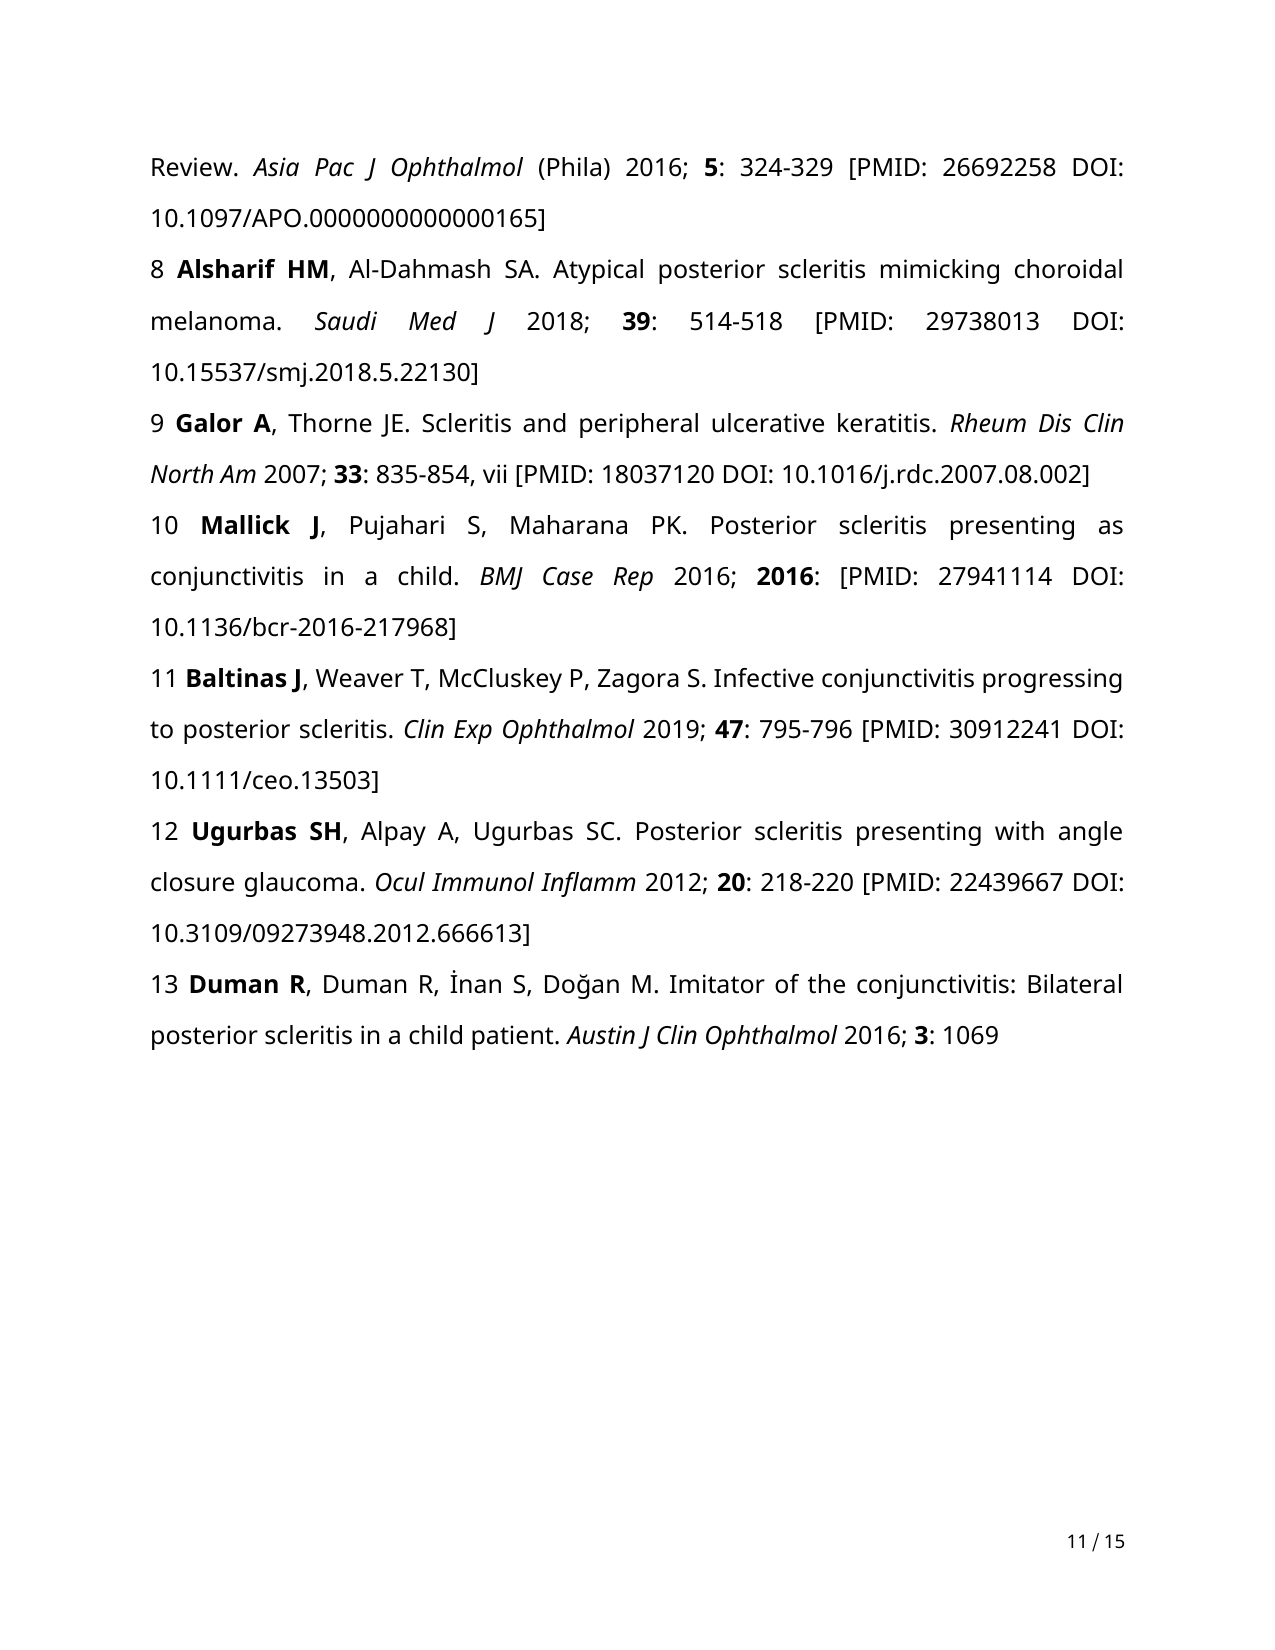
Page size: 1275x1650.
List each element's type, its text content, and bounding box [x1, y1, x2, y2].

text 9 Galor A, Thorne JE. Scleritis and peripheral ulcerative keratitis. Rheum Dis Clin North Am 2007; 33: 835-854, vii [PMID: 18037120 DOI: 10.1016/j.rdc.2007.08.002] [150, 405, 1125, 490]
text 10 Mallick J, Pujahari S, Maharana PK. Posterior scleritis presenting as conjunctivitis in a child. BMJ Case Rep 2016; 2016: [PMID: 27941114 DOI: 10.1136/bcr-2016-217968] [150, 507, 1125, 643]
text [150, 150, 1125, 235]
text 11 Baltinas J, Weaver T, McCluskey P, Zagora S. Infective conjunctivitis progressing to posterior scleritis. Clin Exp Ophthalmol 2019; 47: 795-796 [PMID: 30912241 DOI: 10.1111/ceo.13503] [150, 660, 1125, 797]
text 8 Alsharif HM, Al-Dahmash SA. Atypical posterior scleritis mimicking choroidal melanoma. Saudi Med J 2018; 39: 514-518 [PMID: 29738013 DOI: 10.15537/smj.2018.5.22130] [150, 252, 1125, 388]
text 12 Ugurbas SH, Alpay A, Ugurbas SC. Posterior scleritis presenting with angle closure glaucoma. Ocul Immunol Inflamm 2012; 20: 218-220 [PMID: 22439667 DOI: 10.3109/09273948.2012.666613] [150, 813, 1125, 950]
text 13 Duman R, Duman R, İnan S, Doğan M. Imitator of the conjunctivitis: Bilateral posterior scleritis in a child patient. Austin J Clin Ophthalmol 2016; 3: 1069 [150, 967, 1125, 1052]
